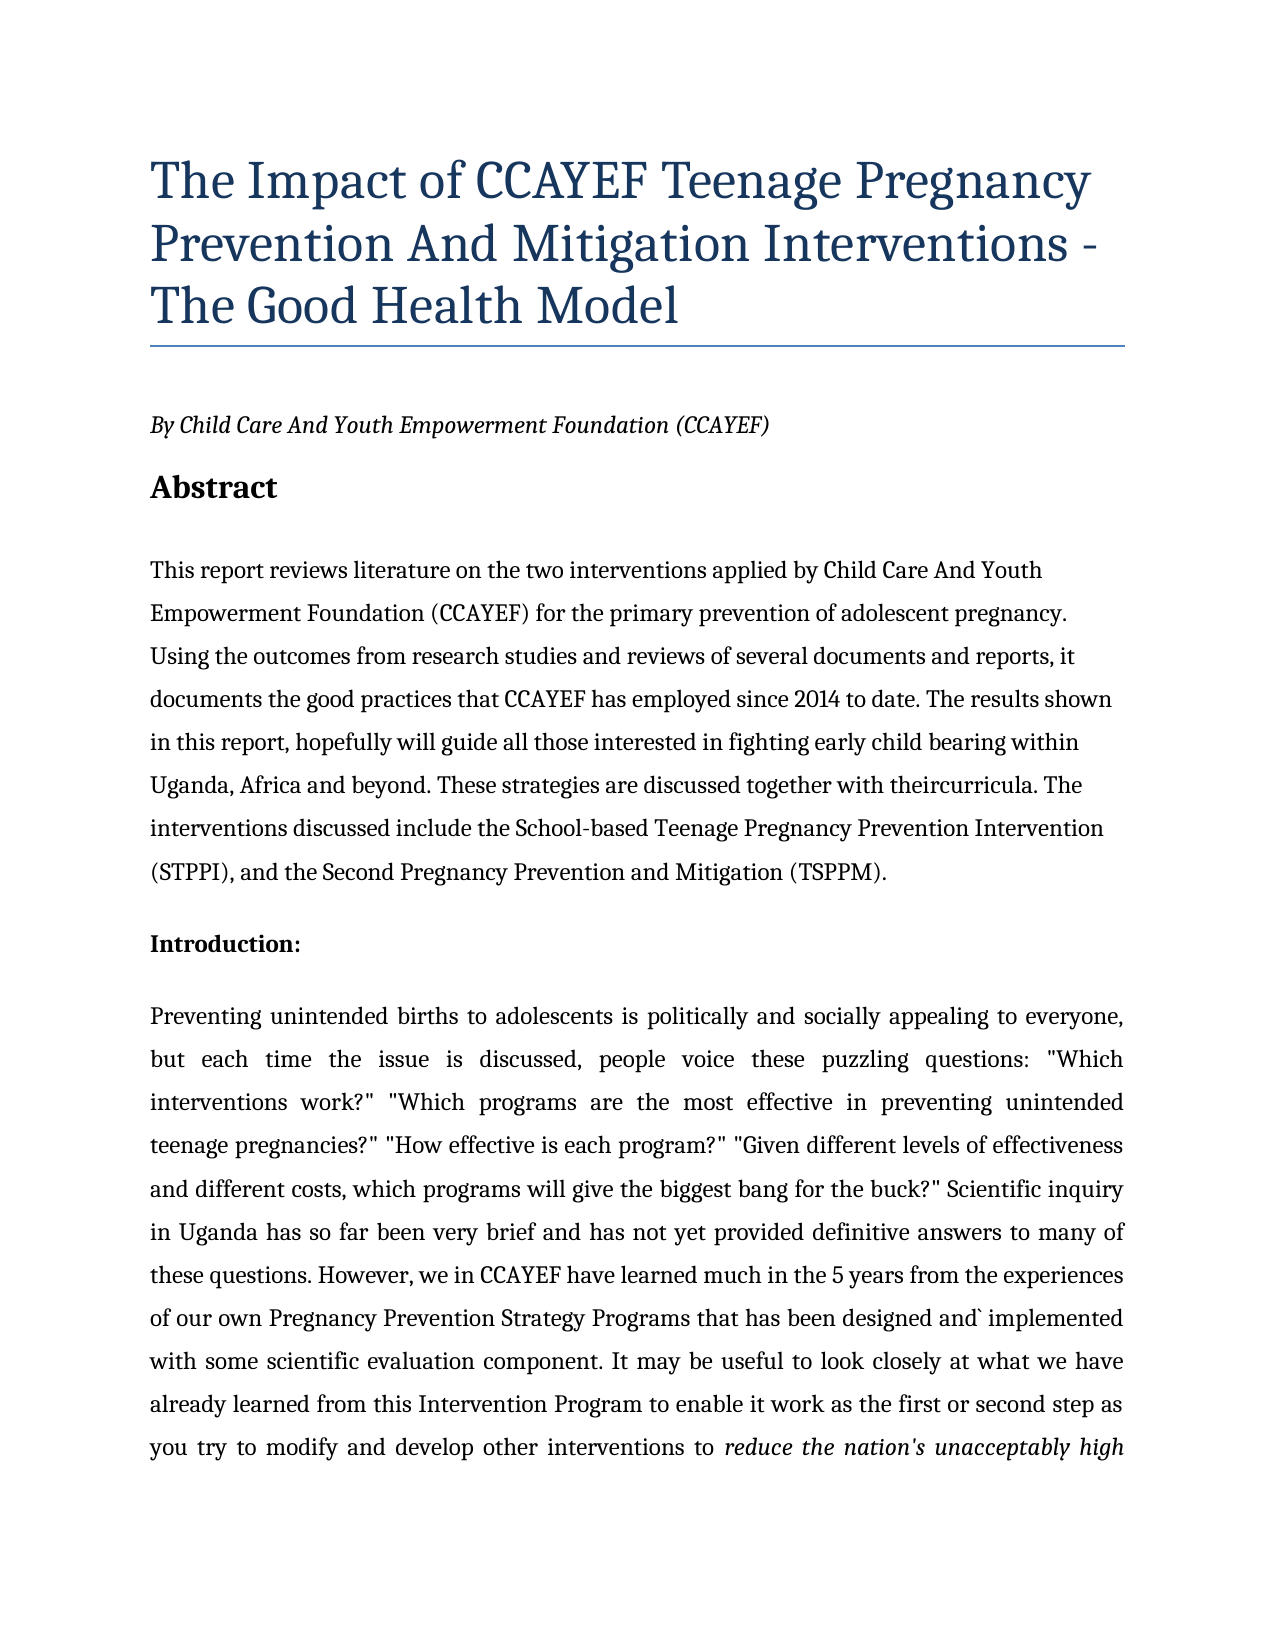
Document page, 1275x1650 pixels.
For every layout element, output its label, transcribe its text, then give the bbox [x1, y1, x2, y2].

text By Child Care And Youth Empowerment Foundation (CCAYEF) [150, 410, 1125, 440]
title The Impact of CCAYEF Teenage Pregnancy Prevention And Mitigation Interventions - The Good Health Model [150, 150, 1125, 345]
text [150, 1002, 1125, 1462]
text This report reviews literature on the two interventions applied by Child Care And Youth Empowerment Foundation (CCAYEF) for the primary prevention of adolescent pregnancy. Using the outcomes from research studies and reviews of several documents and reports, it documents the good practices that CCAYEF has employed since 2014 to date. The results shown in this report, hopefully will guide all those interested in fighting early child bearing within Uganda, Africa and beyond. These strategies are discussed together with theircurricula. The interventions discussed include the School-based Teenage Pregnancy Prevention Intervention (STPPI), and the Second Pregnancy Prevention and Mitigation (TSPPM). [150, 556, 1125, 886]
text Introduction: [150, 930, 1125, 958]
text Abstract [150, 469, 1125, 507]
